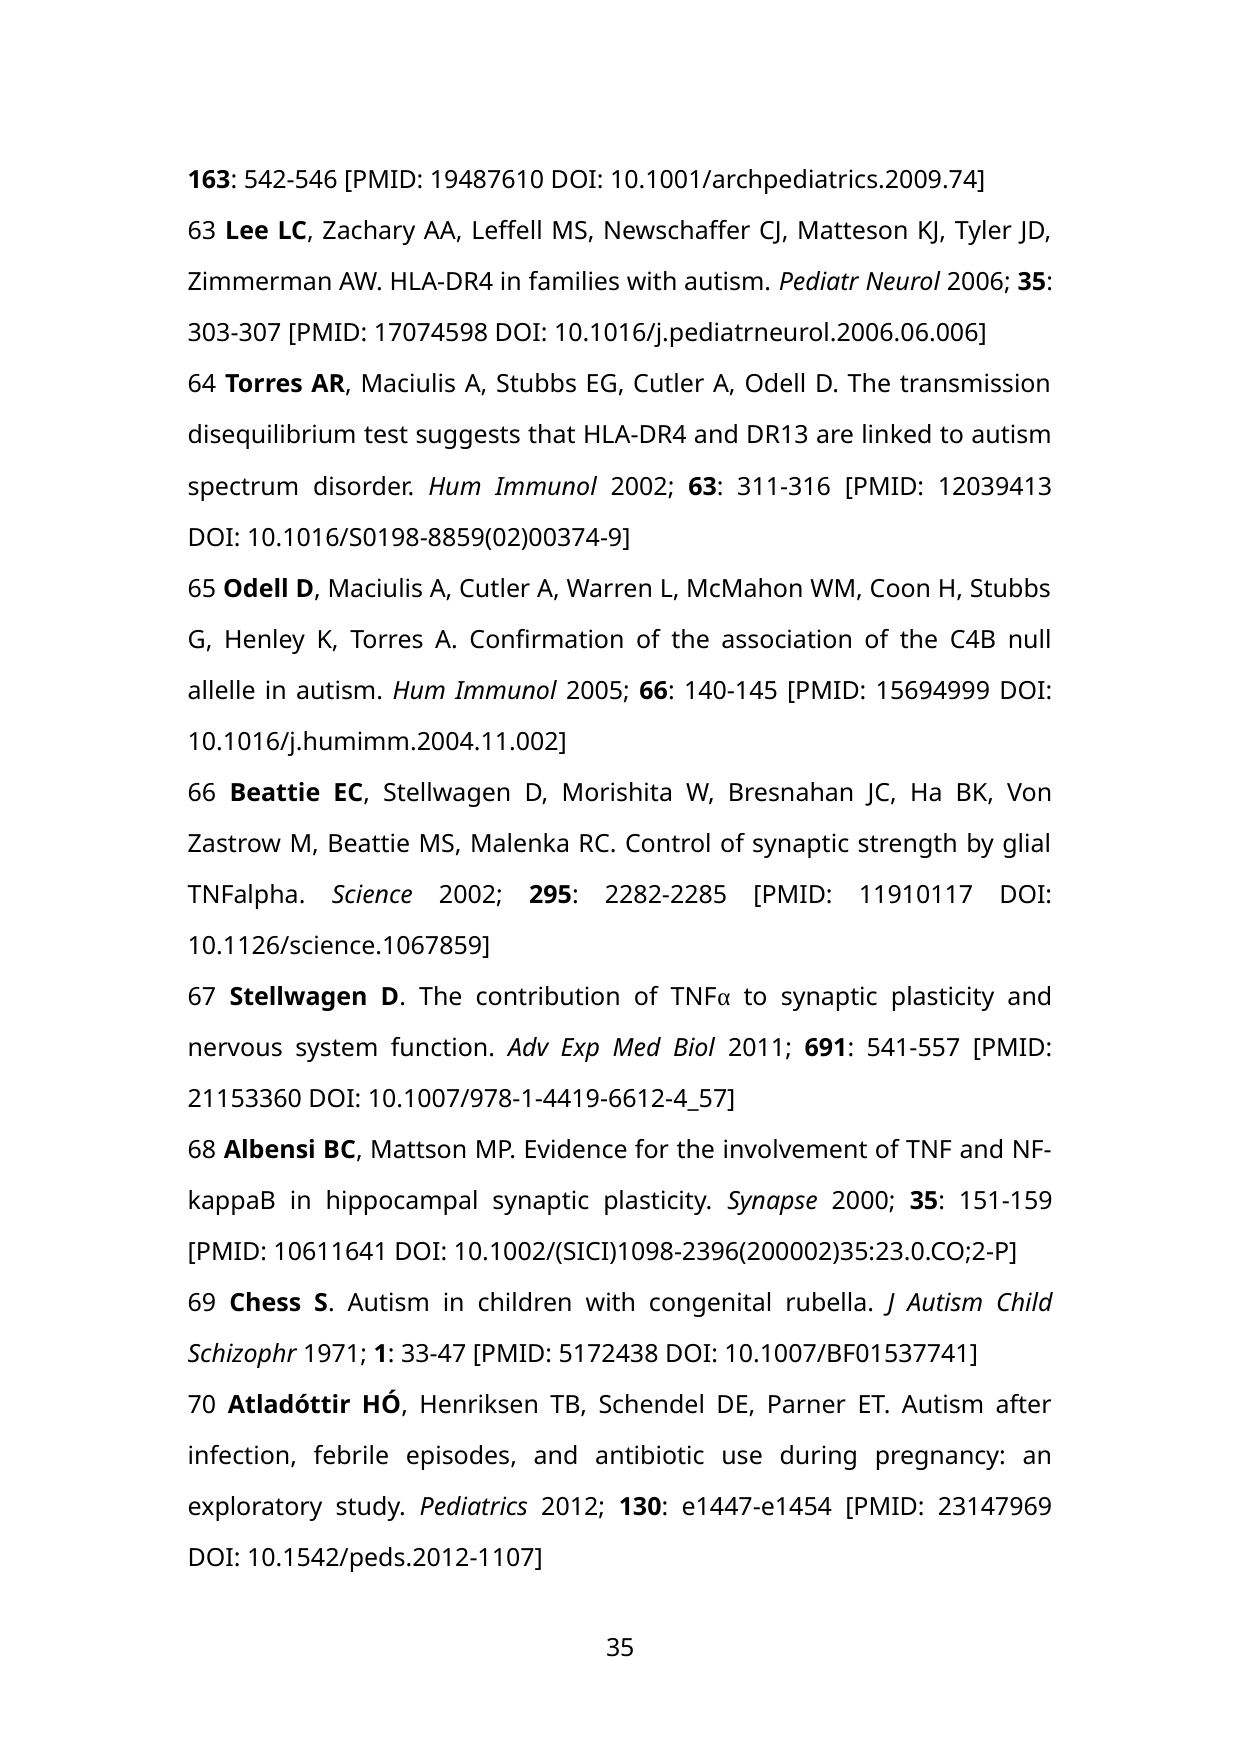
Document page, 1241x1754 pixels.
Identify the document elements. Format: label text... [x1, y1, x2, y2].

text 69 Chess S. Autism in children with congenital rubella. J Autism Child Schizophr 1971; 1: 33-47 [PMID: 5172438 DOI: 10.1007/BF01537741] [187, 1285, 1053, 1370]
text 67 Stellwagen D. The contribution of TNFα to synaptic plasticity and nervous system function. Adv Exp Med Biol 2011; 691: 541-557 [PMID: 21153360 DOI: 10.1007/978-1-4419-6612-4_57] [187, 979, 1053, 1115]
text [187, 162, 1053, 196]
text 65 Odell D, Maciulis A, Cutler A, Warren L, McMahon WM, Coon H, Stubbs G, Henley K, Torres A. Confirmation of the association of the C4B null allelle in autism. Hum Immunol 2005; 66: 140-145 [PMID: 15694999 DOI: 10.1016/j.humimm.2004.11.002] [187, 570, 1053, 757]
text 63 Lee LC, Zachary AA, Leffell MS, Newschaffer CJ, Matteson KJ, Tyler JD, Zimmerman AW. HLA-DR4 in families with autism. Pediatr Neurol 2006; 35: 303-307 [PMID: 17074598 DOI: 10.1016/j.pediatrneurol.2006.06.006] [187, 213, 1053, 349]
text 66 Beattie EC, Stellwagen D, Morishita W, Bresnahan JC, Ha BK, Von Zastrow M, Beattie MS, Malenka RC. Control of synaptic strength by glial TNFalpha. Science 2002; 295: 2282-2285 [PMID: 11910117 DOI: 10.1126/science.1067859] [187, 774, 1053, 962]
text 68 Albensi BC, Mattson MP. Evidence for the involvement of TNF and NF-kappaB in hippocampal synaptic plasticity. Synapse 2000; 35: 151-159 [PMID: 10611641 DOI: 10.1002/(SICI)1098-2396(200002)35:23.0.CO;2-P] [187, 1132, 1053, 1268]
text 70 Atladóttir HÓ, Henriksen TB, Schendel DE, Parner ET. Autism after infection, febrile episodes, and antibiotic use during pregnancy: an exploratory study. Pediatrics 2012; 130: e1447-e1454 [PMID: 23147969 DOI: 10.1542/peds.2012-1107] [187, 1387, 1053, 1574]
text 64 Torres AR, Maciulis A, Stubbs EG, Cutler A, Odell D. The transmission disequilibrium test suggests that HLA-DR4 and DR13 are linked to autism spectrum disorder. Hum Immunol 2002; 63: 311-316 [PMID: 12039413 DOI: 10.1016/S0198-8859(02)00374-9] [187, 366, 1053, 553]
